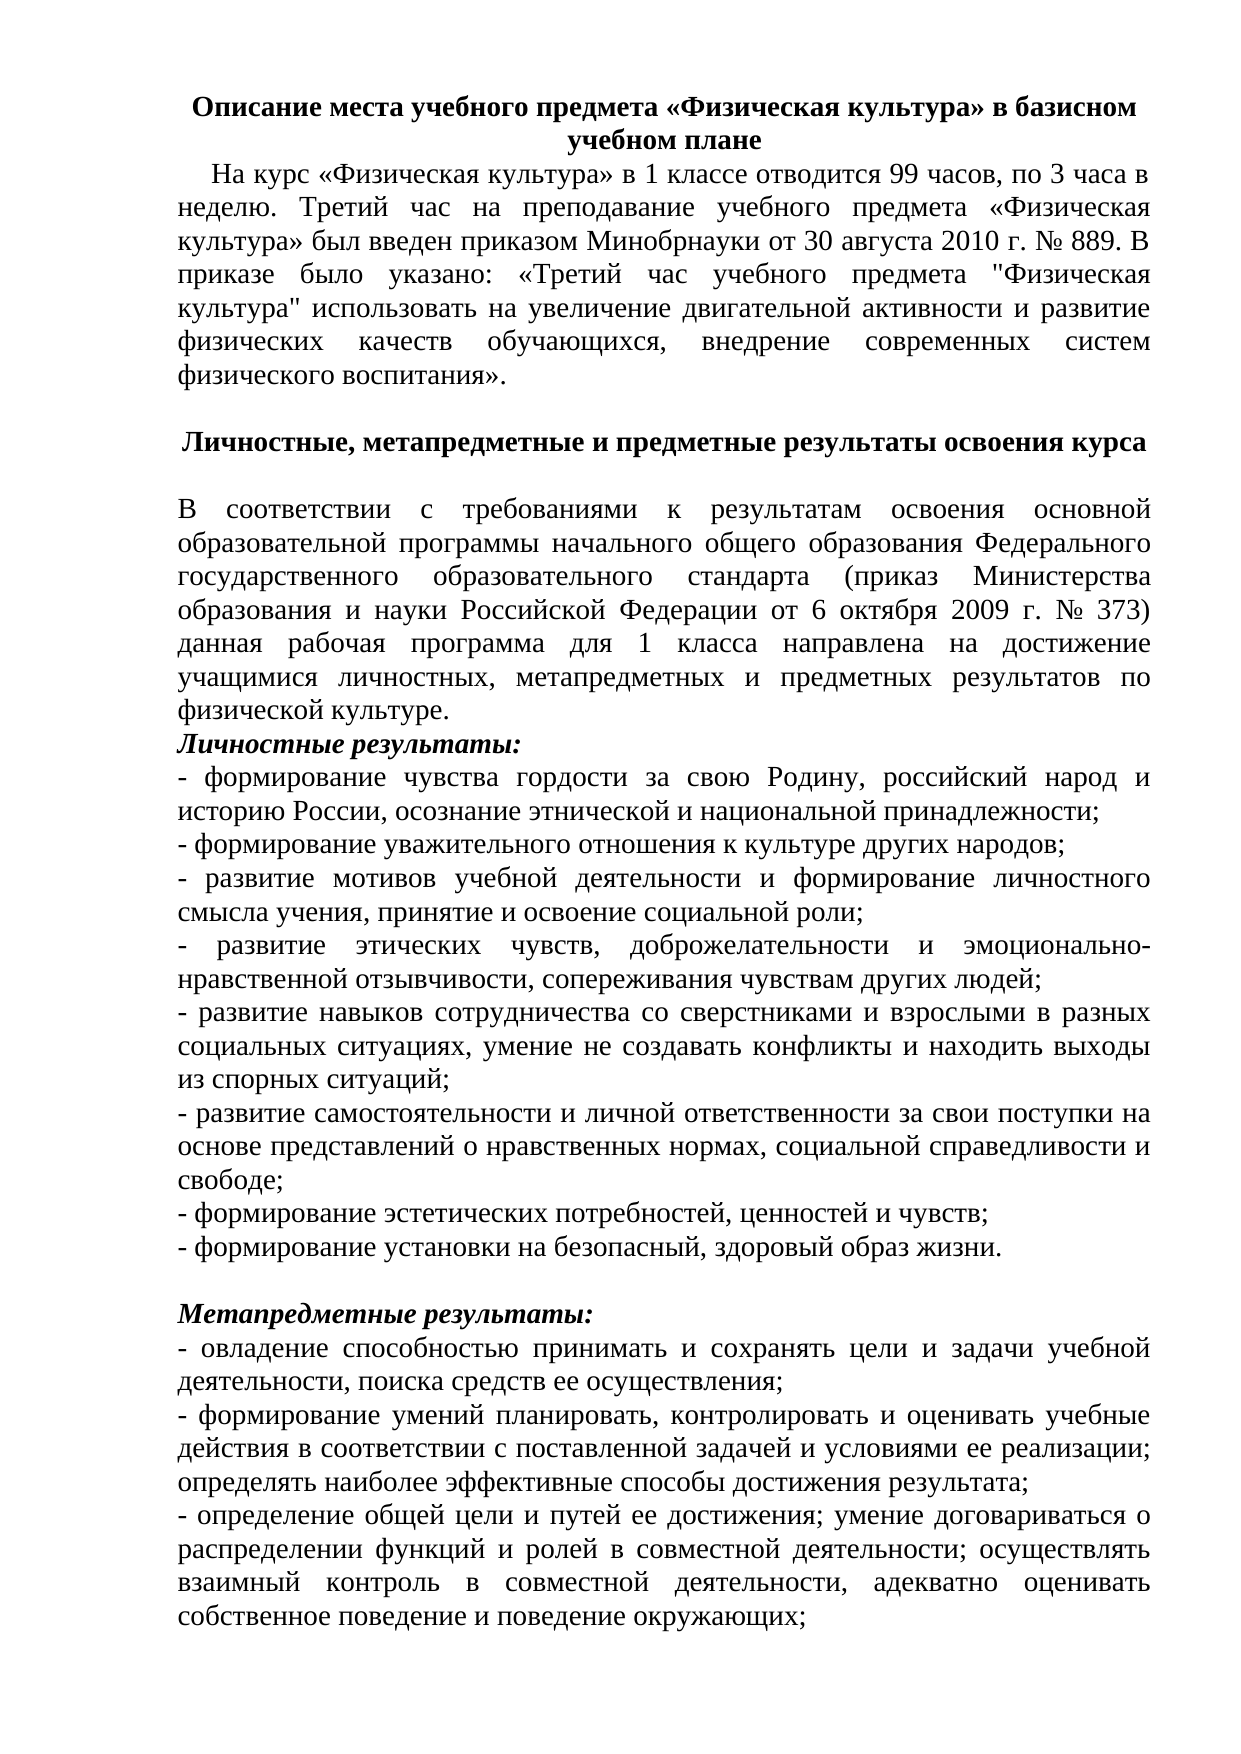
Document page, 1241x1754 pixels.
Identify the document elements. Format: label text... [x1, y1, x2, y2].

text - формирование эстетических потребностей, ценностей и чувств; [177, 1196, 1152, 1229]
text Личностные, метапредметные и предметные результаты освоения курса [177, 424, 1152, 458]
text - определение общей цели и путей ее достижения; умение договариваться о распределении функций и ролей в совместной деятельности; осуществлять взаимный контроль в совместной деятельности, адекватно оценивать собственное поведение и поведение окружающих; [177, 1497, 1152, 1632]
text - формирование установки на безопасный, здоровый образ жизни. [177, 1229, 1152, 1263]
text - формирование уважительного отношения к культуре других народов; [177, 827, 1152, 860]
text - развитие самостоятельности и личной ответственности за свои поступки на основе представлений о нравственных нормах, социальной справедливости и свободе; [177, 1095, 1152, 1196]
text В соответствии с требованиями к результатам освоения основной образовательной программы начального общего образования Федерального государственного образовательного стандарта (приказ Министерства образования и науки Российской Федерации от 6 октября 2009 г. № 373) данная рабочая программа для 1 класса направлена на достижение учащимися личностных, метапредметных и предметных результатов по физической культуре. [177, 491, 1152, 726]
text - развитие навыков сотрудничества со сверстниками и взрослыми в разных социальных ситуациях, умение не создавать конфликты и находить выходы из спорных ситуаций; [177, 994, 1152, 1095]
text Метапредметные результаты: [177, 1296, 1152, 1330]
text - формирование умений планировать, контролировать и оценивать учебные действия в соответствии с поставленной задачей и условиями ее реализации; определять наиболее эффективные способы достижения результата; [177, 1397, 1152, 1497]
text - развитие этических чувств, доброжелательности и эмоционально-нравственной отзывчивости, сопереживания чувствам других людей; [177, 927, 1152, 994]
text Личностные результаты: [177, 726, 1152, 759]
text - овладение способностью принимать и сохранять цели и задачи учебной деятельности, поиска средств ее осуществления; [177, 1330, 1152, 1397]
text - формирование чувства гордости за свою Родину, российский народ и историю России, осознание этнической и национальной принадлежности; [177, 759, 1152, 827]
text Описание места учебного предмета «Физическая культура» в базисном учебном плане [177, 89, 1152, 156]
text На курс «Физическая культура» в 1 классе отводится 99 часов, по 3 часа в неделю. Третий час на преподавание учебного предмета «Физическая культура» был введен приказом Минобрнауки от 30 августа 2010 г. № 889. В приказе было указано: «Третий час учебного предмета "Физическая культура" использовать на увеличение двигательной активности и развитие физических качеств обучающихся, внедрение современных систем физического воспитания». [177, 156, 1152, 391]
text - развитие мотивов учебной деятельности и формирование личностного смысла учения, принятие и освоение социальной роли; [177, 860, 1152, 927]
